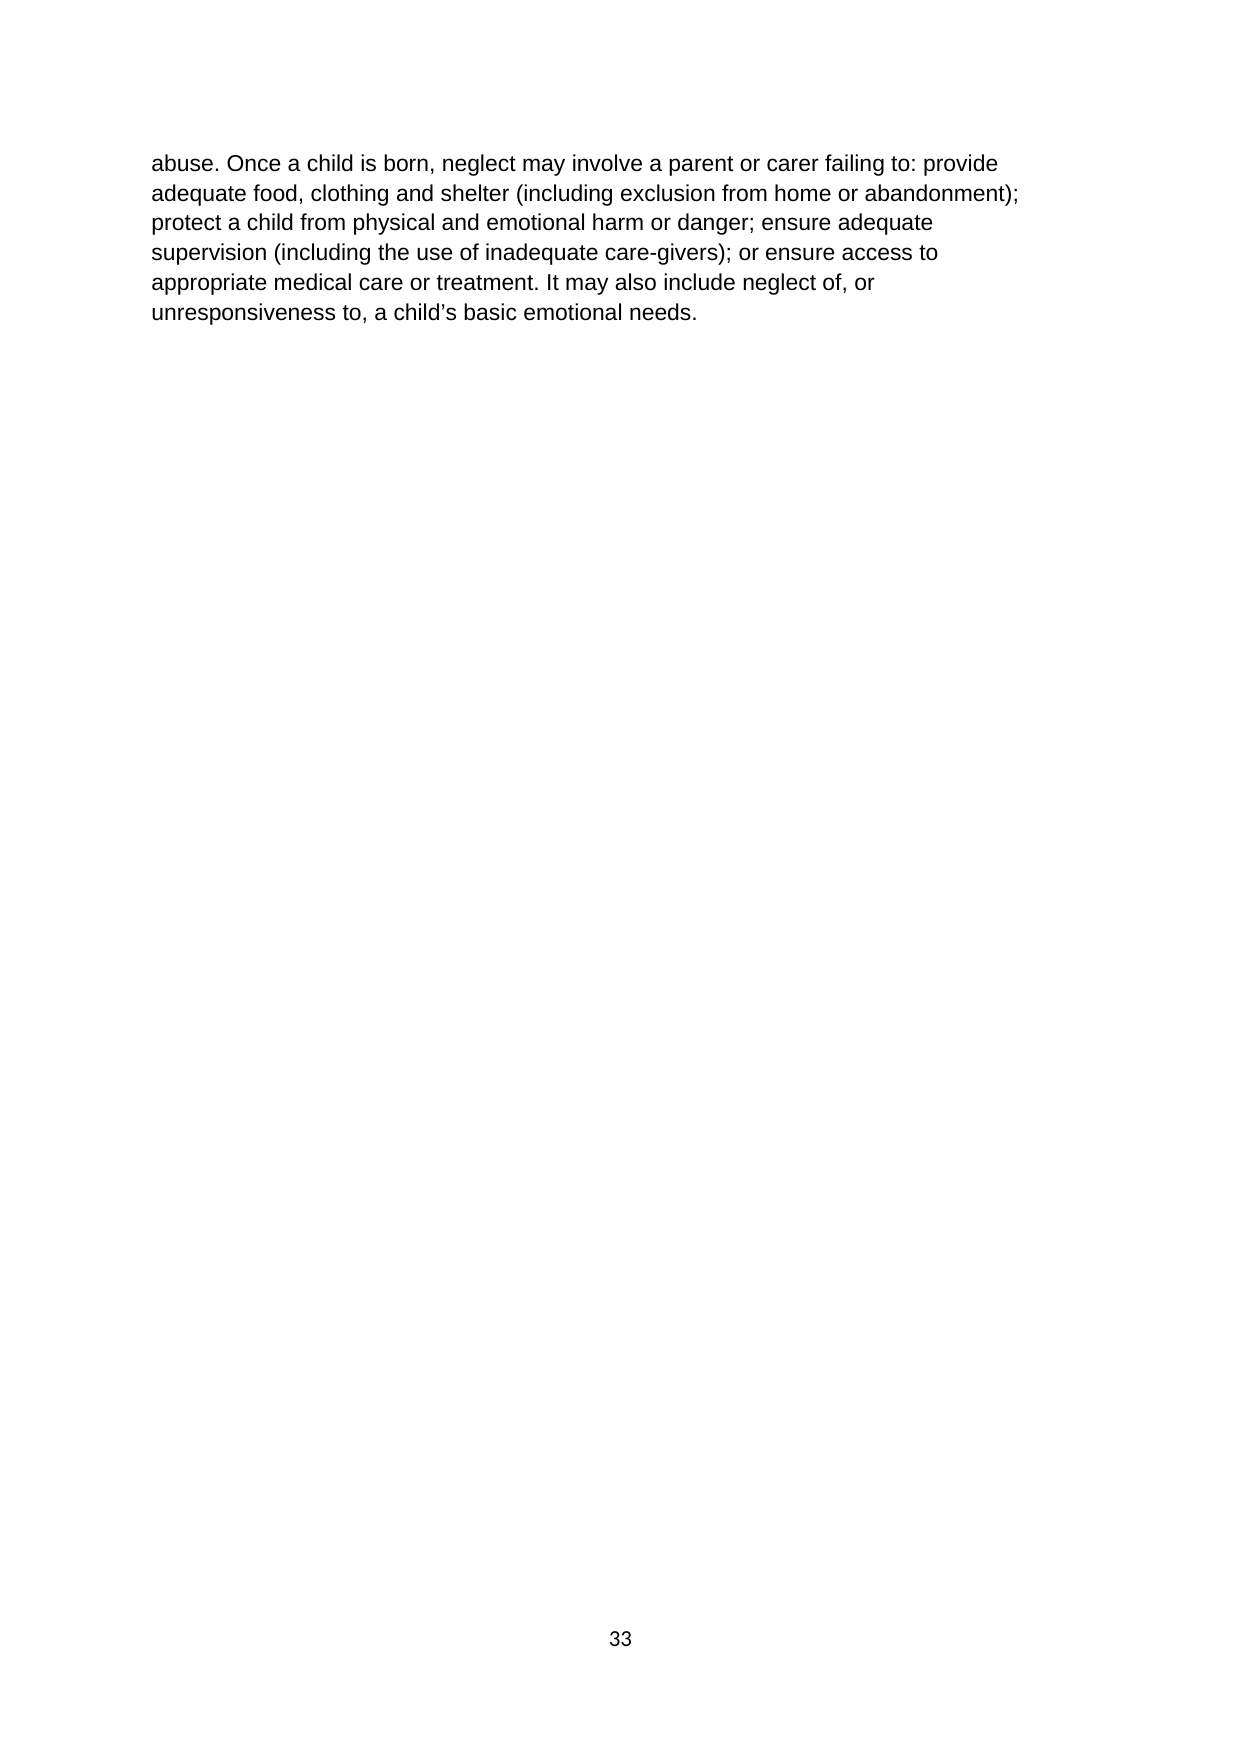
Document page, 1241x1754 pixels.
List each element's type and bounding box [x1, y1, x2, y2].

list [106, 150, 1043, 325]
